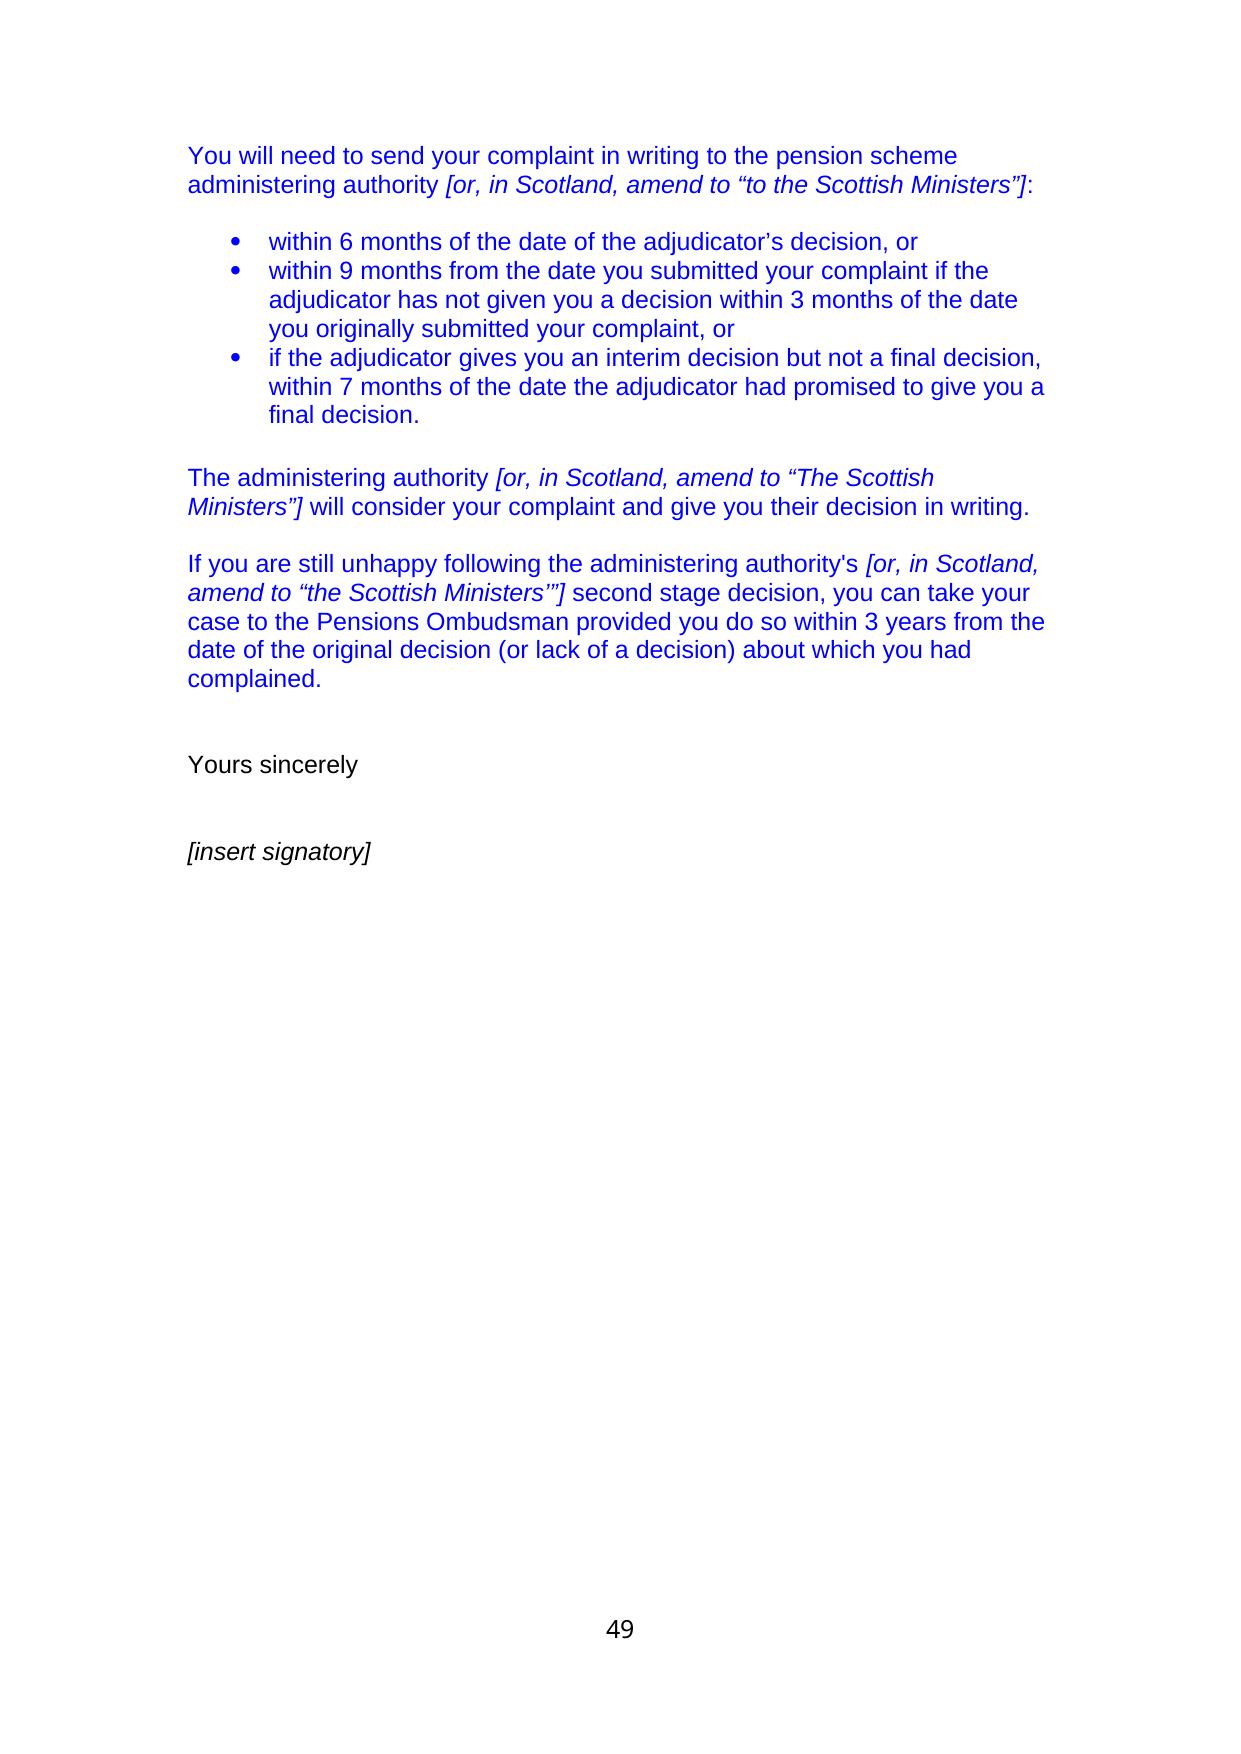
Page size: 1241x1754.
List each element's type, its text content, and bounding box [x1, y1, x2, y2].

text [insert signatory] [187, 837, 1053, 866]
text If you are still unhappy following the administering authority's [or, in Scotland, amend to “the Scottish Ministers’”] second stage decision, you can take your case to the Pensions Ombudsman provided you do so within 3 years from the date of the original decision (or lack of a decision) about which you had complained. [187, 549, 1053, 693]
list within 6 months of the date of the adjudicator’s decision, or [231, 227, 1053, 256]
list if the adjudicator gives you an interim decision but not a final decision, within 7 months of the date the adjudicator had promised to give you a final decision. [231, 343, 1053, 429]
list within 9 months from the date you submitted your complaint if the adjudicator has not given you a decision within 3 months of the date you originally submitted your complaint, or [231, 256, 1053, 343]
text You will need to send your complaint in writing to the pension scheme administering authority [or, in Scotland, amend to “to the Scottish Ministers”]: [187, 141, 1053, 199]
text Yours sincerely [187, 751, 1053, 779]
text The administering authority [or, in Scotland, amend to “The Scottish Ministers”] will consider your complaint and give you their decision in writing. [187, 463, 1053, 521]
